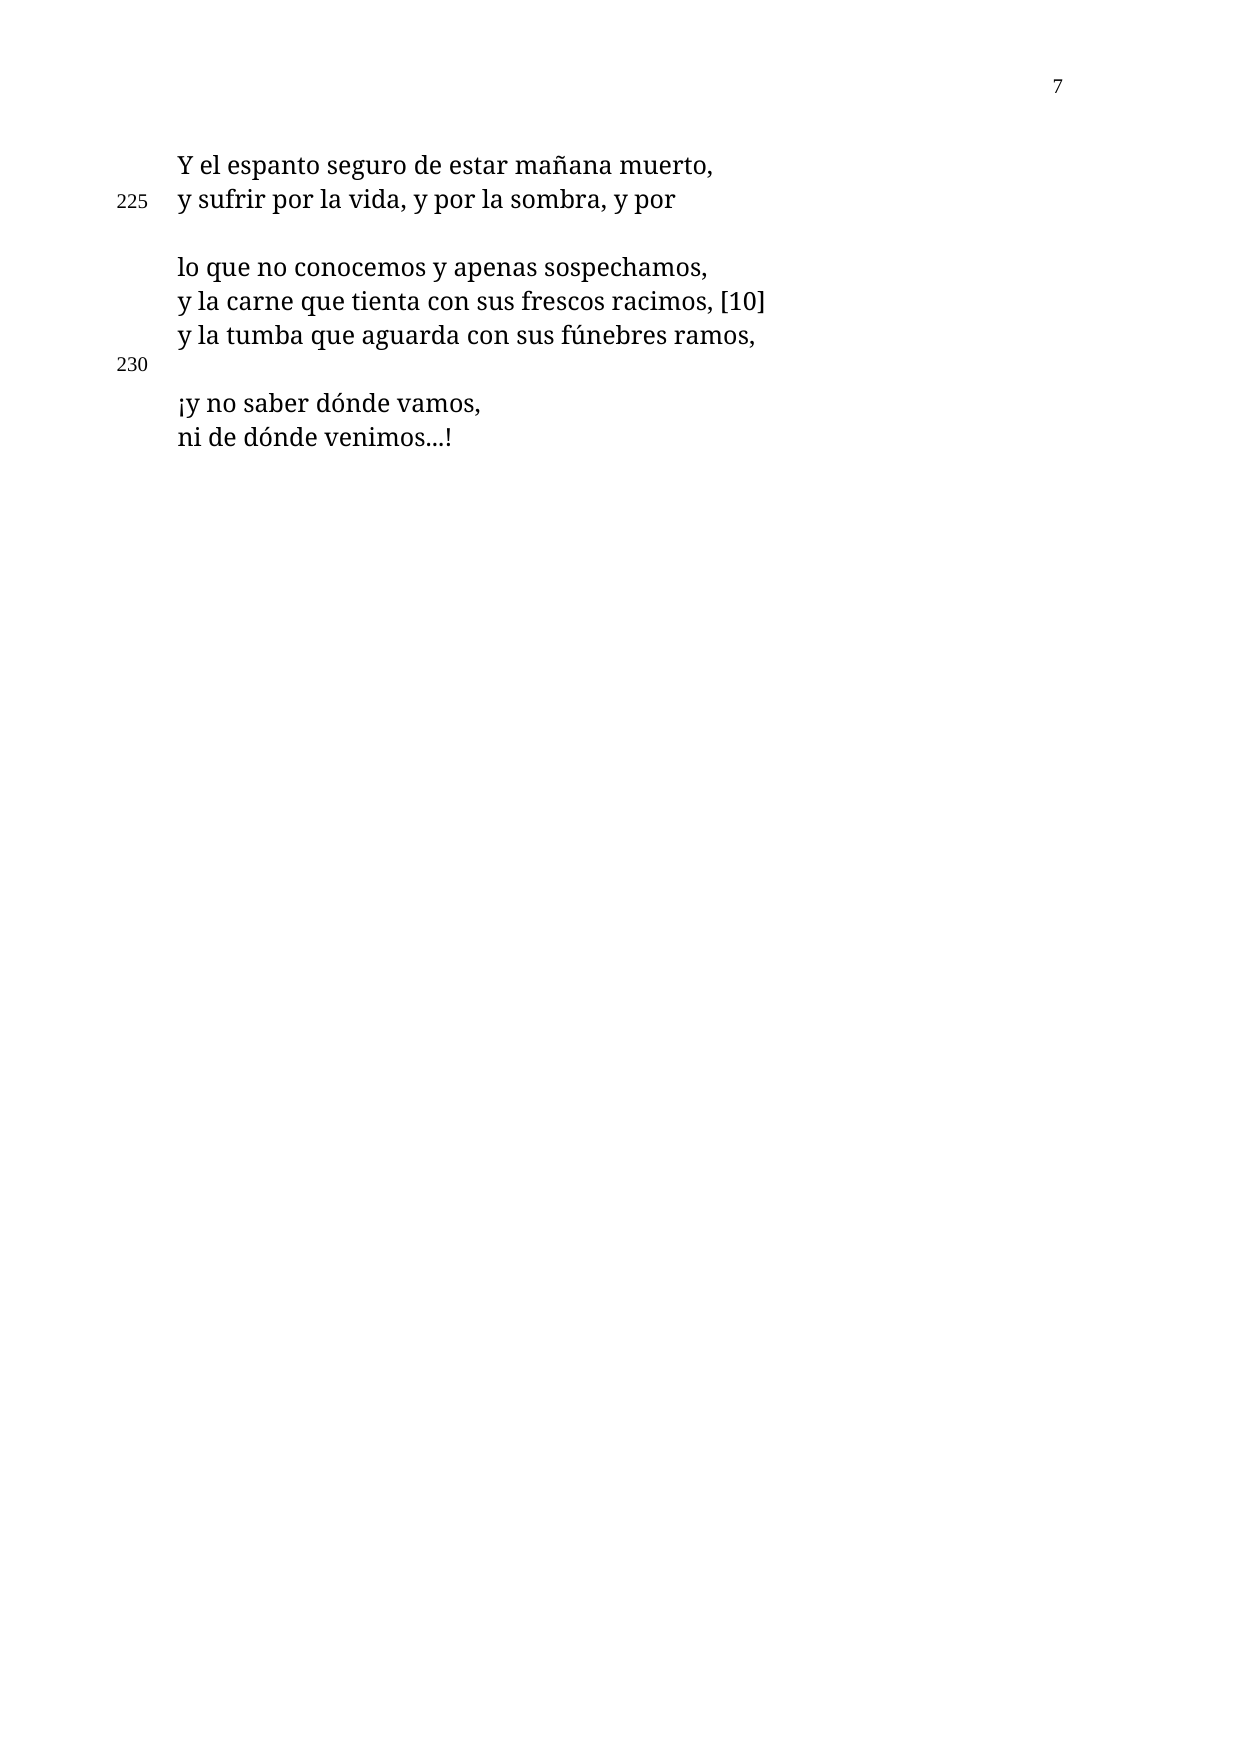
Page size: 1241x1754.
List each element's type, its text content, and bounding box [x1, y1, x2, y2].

text y sufrir por la vida, y por la sombra, y por [177, 182, 1063, 216]
text y la carne que tienta con sus frescos racimos, [10] [177, 284, 1063, 318]
text y la tumba que aguarda con sus fúnebres ramos, [177, 318, 1063, 352]
text ni de dónde venimos...! [177, 420, 1063, 454]
text ¡y no saber dónde vamos, [177, 386, 1063, 420]
text Y el espanto seguro de estar mañana muerto, [177, 148, 1063, 182]
text lo que no conocemos y apenas sospechamos, [177, 250, 1063, 284]
